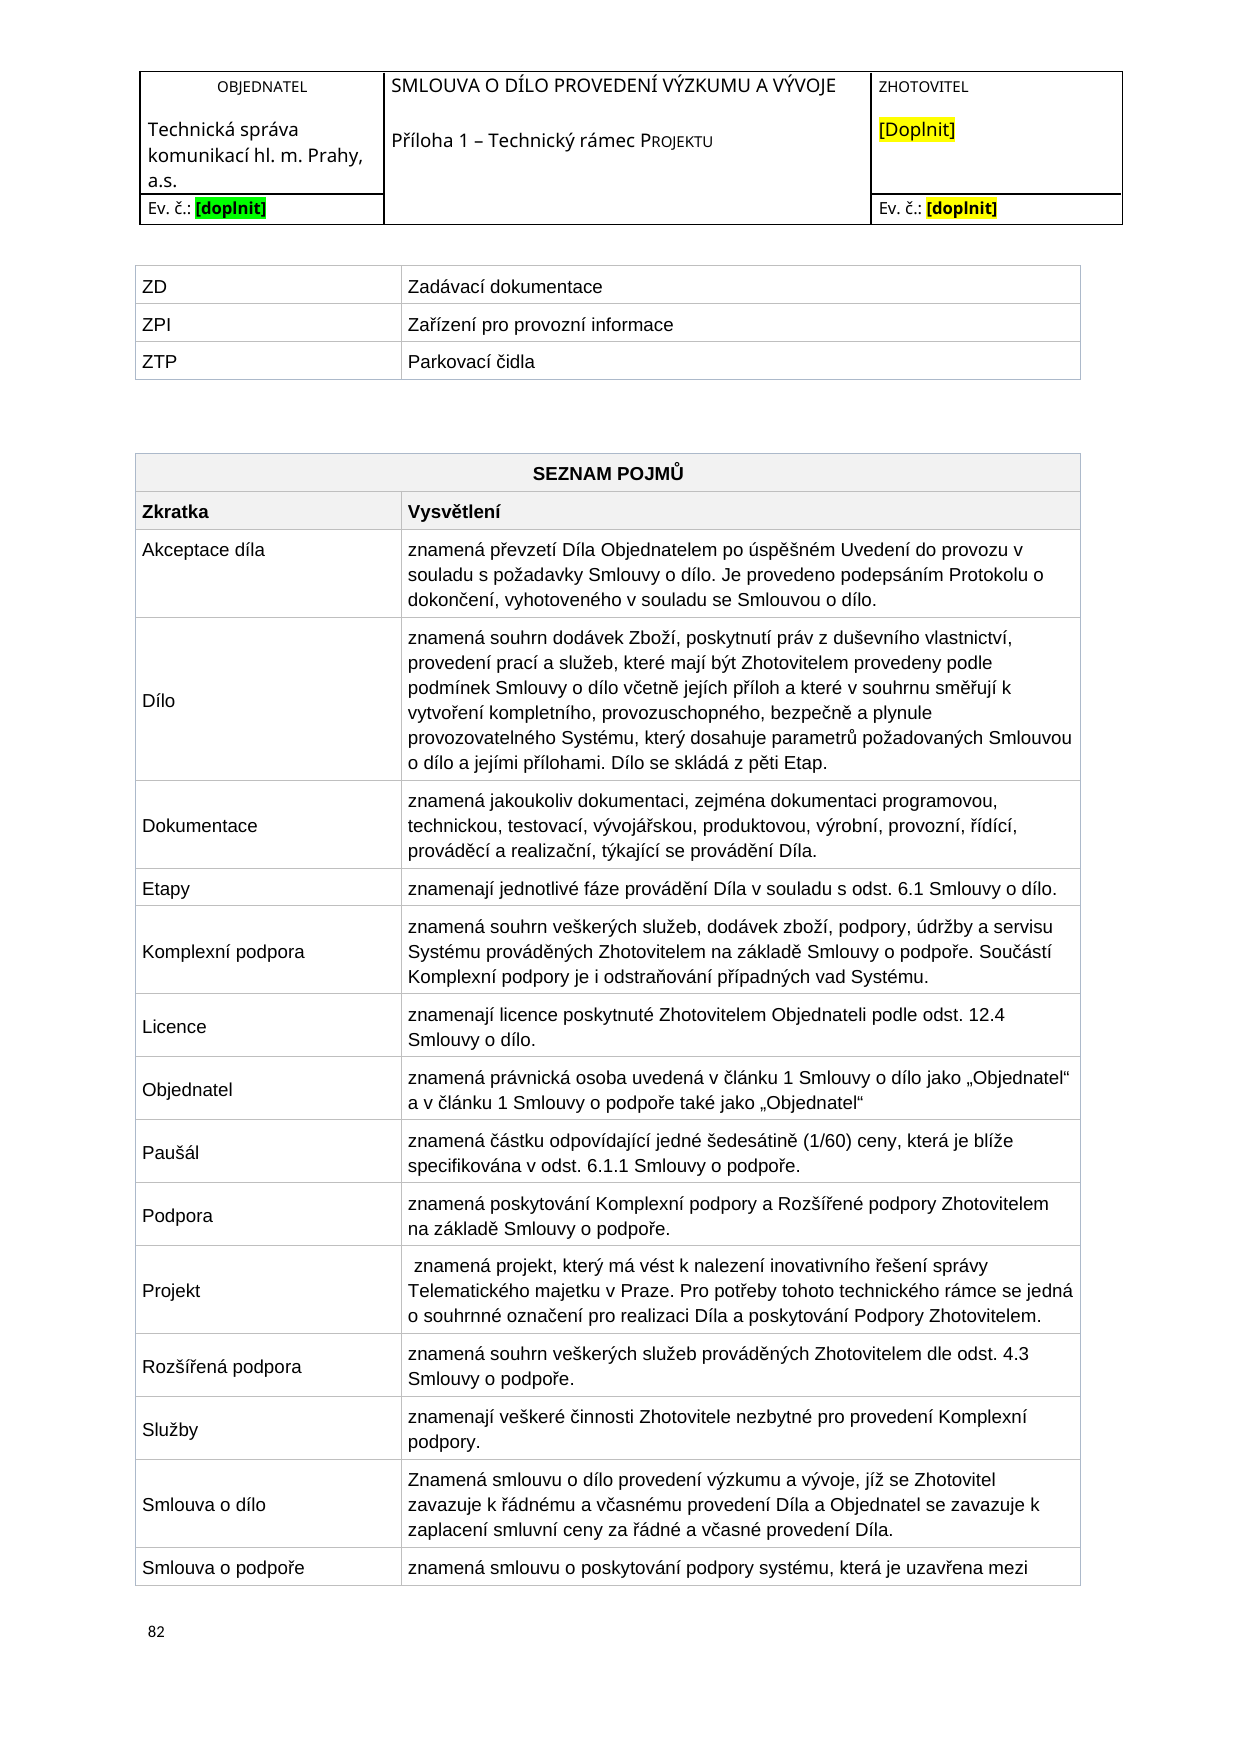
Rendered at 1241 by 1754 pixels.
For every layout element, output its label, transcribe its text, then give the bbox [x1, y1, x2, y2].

table_cell Rozšířená podpora [136, 1334, 401, 1396]
table_cell znamená částku odpovídající jedné šedesátině (1/60) ceny, která je blíže specifikována v odst. 6.1.1 Smlouvy o podpoře. [402, 1120, 1080, 1182]
table_cell Dokumentace [136, 781, 401, 867]
table_cell znamenají licence poskytnuté Zhotovitelem Objednateli podle odst. 12.4 Smlouvy o dílo. [402, 994, 1080, 1056]
table_cell Akceptace díla [136, 530, 401, 617]
table_cell znamenají jednotlivé fáze provádění Díla v souladu s odst. 6.1 Smlouvy o dílo. [402, 869, 1080, 905]
table_cell Zkratka [136, 492, 401, 529]
table_cell znamená souhrn dodávek Zboží, poskytnutí práv z duševního vlastnictví, provedení prací a služeb, které mají být Zhotovitelem provedeny podle podmínek Smlouvy o dílo včetně jejích příloh a které v souhrnu směřují k vytvoření kompletního, provozuschopného, bezpečně a plynule provozovatelného Systému, který dosahuje parametrů požadovaných Smlouvou o dílo a jejími přílohami. Dílo se skládá z pěti Etap. [402, 618, 1080, 779]
table_cell Služby [136, 1397, 401, 1459]
table_cell znamená převzetí Díla Objednatelem po úspěšném Uvedení do provozu v souladu s požadavky Smlouvy o dílo. Je provedeno podepsáním Protokolu o dokončení, vyhotoveného v souladu se Smlouvou o dílo. [402, 530, 1080, 617]
table_cell znamenají veškeré činnosti Zhotovitele nezbytné pro provedení Komplexní podpory. [402, 1397, 1080, 1459]
table_cell Parkovací čidla [402, 342, 1080, 379]
table_cell znamená právnická osoba uvedená v článku 1 Smlouvy o dílo jako „Objednatel“ a v článku 1 Smlouvy o podpoře také jako „Objednatel“ [402, 1057, 1080, 1119]
table_cell Objednatel [136, 1057, 401, 1119]
table_cell znamená souhrn veškerých služeb, dodávek zboží, podpory, údržby a servisu Systému prováděných Zhotovitelem na základě Smlouvy o podpoře. Součástí Komplexní podpory je i odstraňování případných vad Systému. [402, 906, 1080, 993]
table_cell ZD [136, 266, 401, 303]
table_cell Zadávací dokumentace [402, 266, 1080, 303]
table_cell Smlouva o podpoře [136, 1548, 401, 1584]
table_cell Komplexní podpora [136, 906, 401, 993]
table_cell Smlouva o dílo [136, 1460, 401, 1547]
table_cell znamená projekt, který má vést k nalezení inovativního řešení správy Telematického majetku v Praze. Pro potřeby tohoto technického rámce se jedná o souhrnné označení pro realizaci Díla a poskytování Podpory Zhotovitelem. [402, 1246, 1080, 1333]
table_header SEZNAM POJMŮ [136, 454, 1080, 491]
table_cell Podpora [136, 1183, 401, 1245]
table_cell Zařízení pro provozní informace [402, 304, 1080, 341]
table_cell Paušál [136, 1120, 401, 1182]
table_cell Projekt [136, 1246, 401, 1333]
table_cell Etapy [136, 869, 401, 905]
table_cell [402, 1548, 1080, 1584]
table_cell Licence [136, 994, 401, 1056]
table_cell Vysvětlení [402, 492, 1080, 529]
table_cell znamená poskytování Komplexní podpory a Rozšířené podpory Zhotovitelem na základě Smlouvy o podpoře. [402, 1183, 1080, 1245]
table_cell znamená souhrn veškerých služeb prováděných Zhotovitelem dle odst. 4.3 Smlouvy o podpoře. [402, 1334, 1080, 1396]
table_cell znamená jakoukoliv dokumentaci, zejména dokumentaci programovou, technickou, testovací, vývojářskou, produktovou, výrobní, provozní, řídící, prováděcí a realizační, týkající se provádění Díla. [402, 781, 1080, 867]
table_cell ZPI [136, 304, 401, 341]
table_cell ZTP [136, 342, 401, 379]
table_cell Dílo [136, 618, 401, 779]
table_cell Znamená smlouvu o dílo provedení výzkumu a vývoje, jíž se Zhotovitel zavazuje k řádnému a včasnému provedení Díla a Objednatel se zavazuje k zaplacení smluvní ceny za řádné a včasné provedení Díla. [402, 1460, 1080, 1547]
